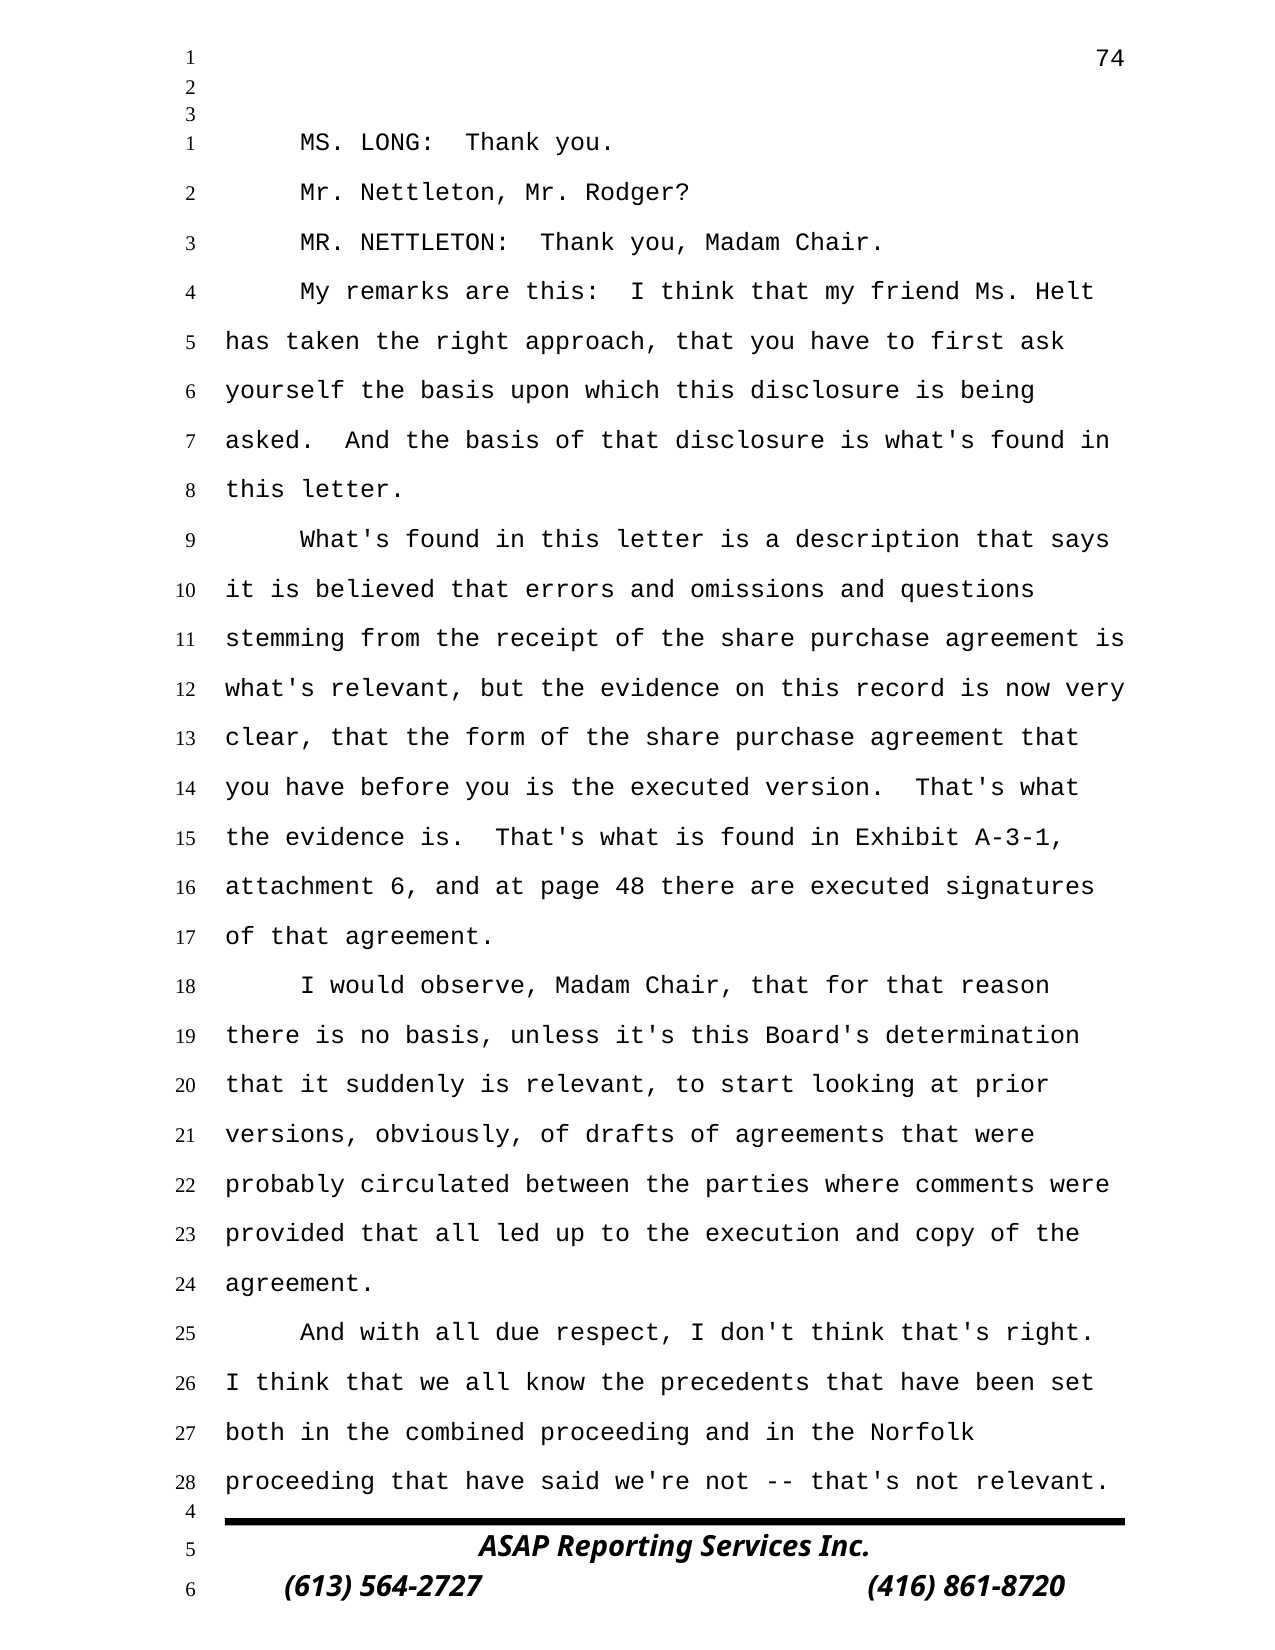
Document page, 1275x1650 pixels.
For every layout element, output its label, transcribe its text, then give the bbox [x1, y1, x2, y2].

text What's found in this letter is a description that says it is believed that errors and omissions and questions stemming from the receipt of the share purchase agreement is what's relevant, but the evidence on this record is now very clear, that the form of the share purchase agreement that you have before you is the executed version. That's what the evidence is. That's what is found in Exhibit A-3-1, attachment 6, and at page 48 there are executed signatures of that agreement. [225, 527, 1125, 952]
text MR. NETTLETON: Thank you, Madam Chair. [225, 229, 1125, 257]
text MS. LONG: Thank you. [225, 130, 1125, 158]
text Mr. Nettleton, Mr. Rodger? [225, 179, 1125, 208]
text My remarks are this: I think that my friend Ms. Helt has taken the right approach, that you have to first ask yourself the basis upon which this disclosure is being asked. And the basis of that disclosure is what's found in this letter. [225, 279, 1125, 505]
text I would observe, Madam Chair, that for that reason there is no basis, unless it's this Board's determination that it suddenly is relevant, to start looking at prior versions, obviously, of drafts of agreements that were probably circulated between the parties where comments were provided that all led up to the execution and copy of the agreement. [225, 973, 1125, 1299]
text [225, 1320, 1125, 1497]
